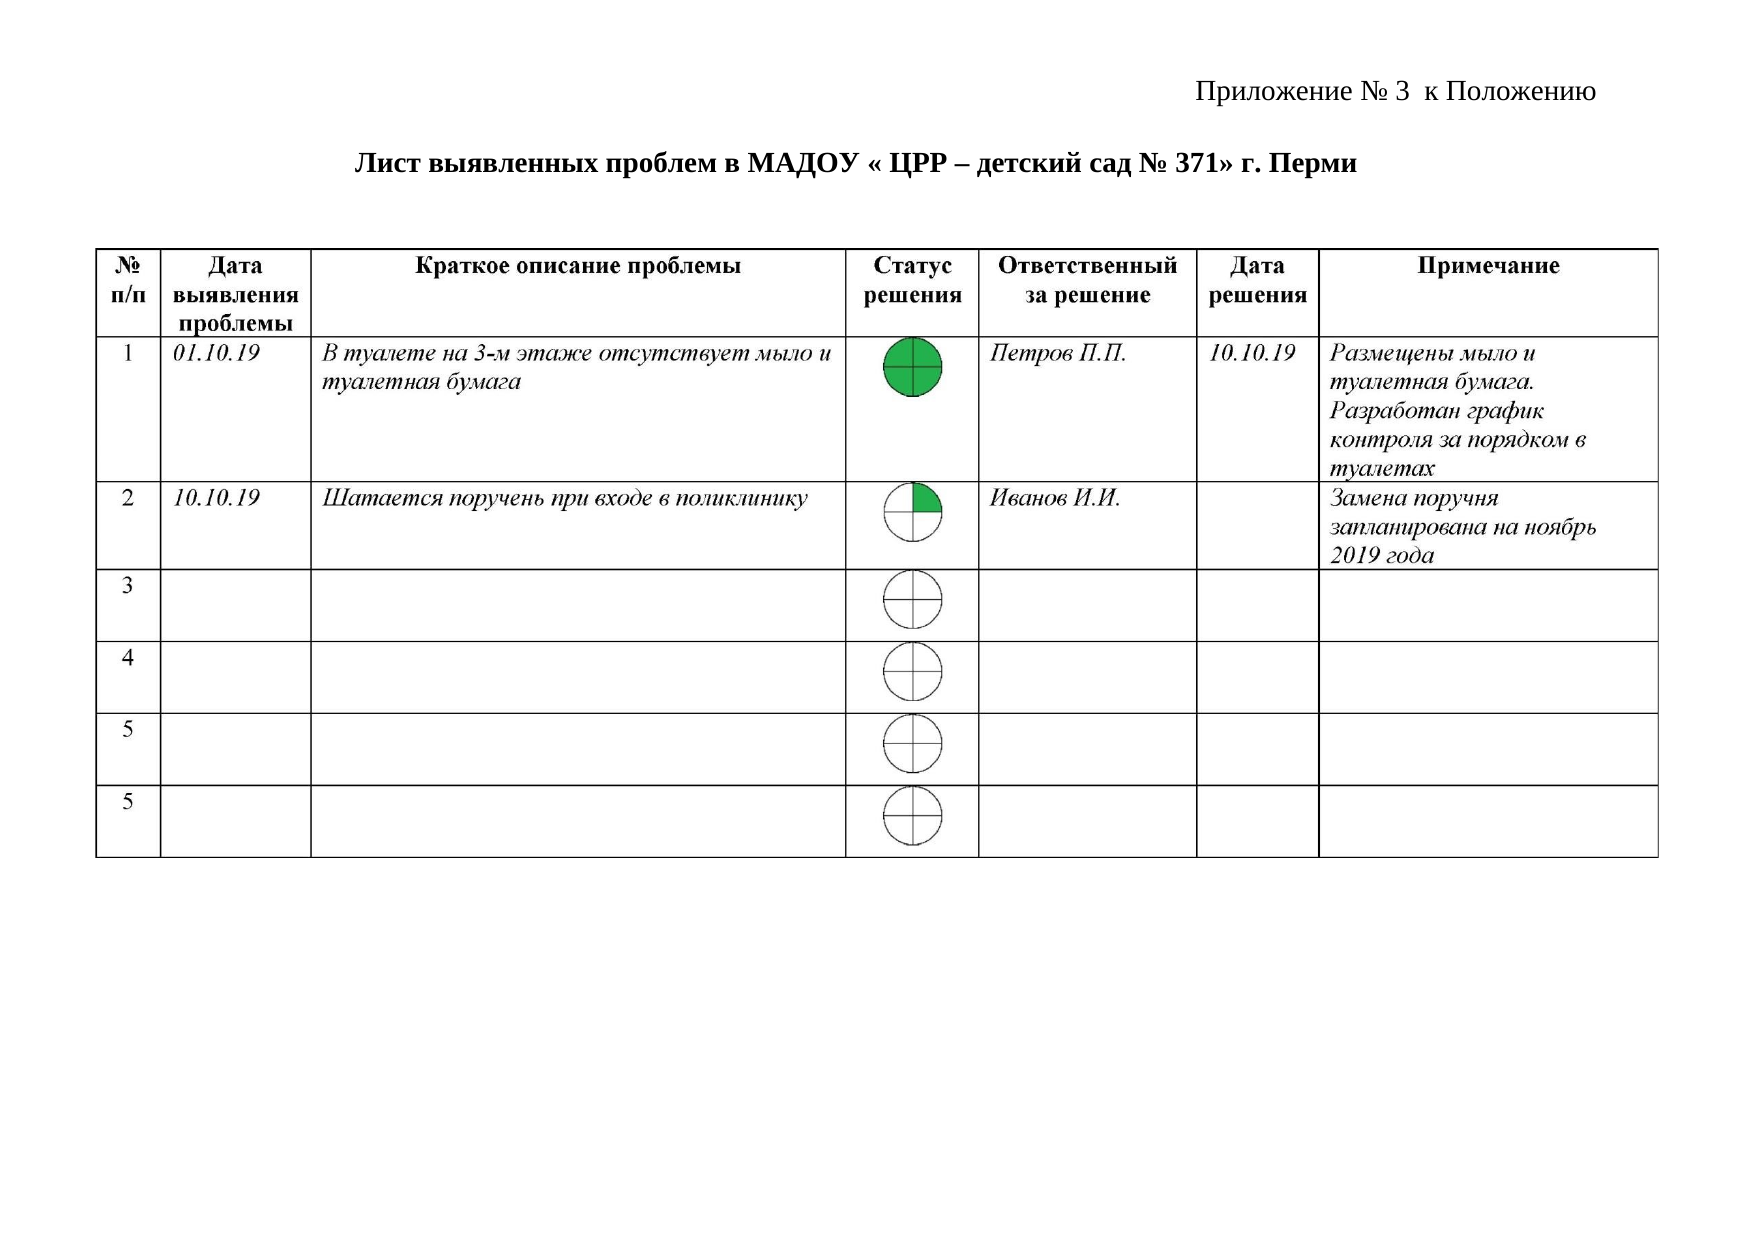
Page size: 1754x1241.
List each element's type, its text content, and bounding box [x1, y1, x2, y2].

text Приложение № 3 к Положению [0, 73, 1712, 106]
text Лист выявленных проблем в МАДОУ « ЦРР – детский сад № 371» г. Перми [0, 145, 1712, 179]
picture [95, 248, 1659, 858]
